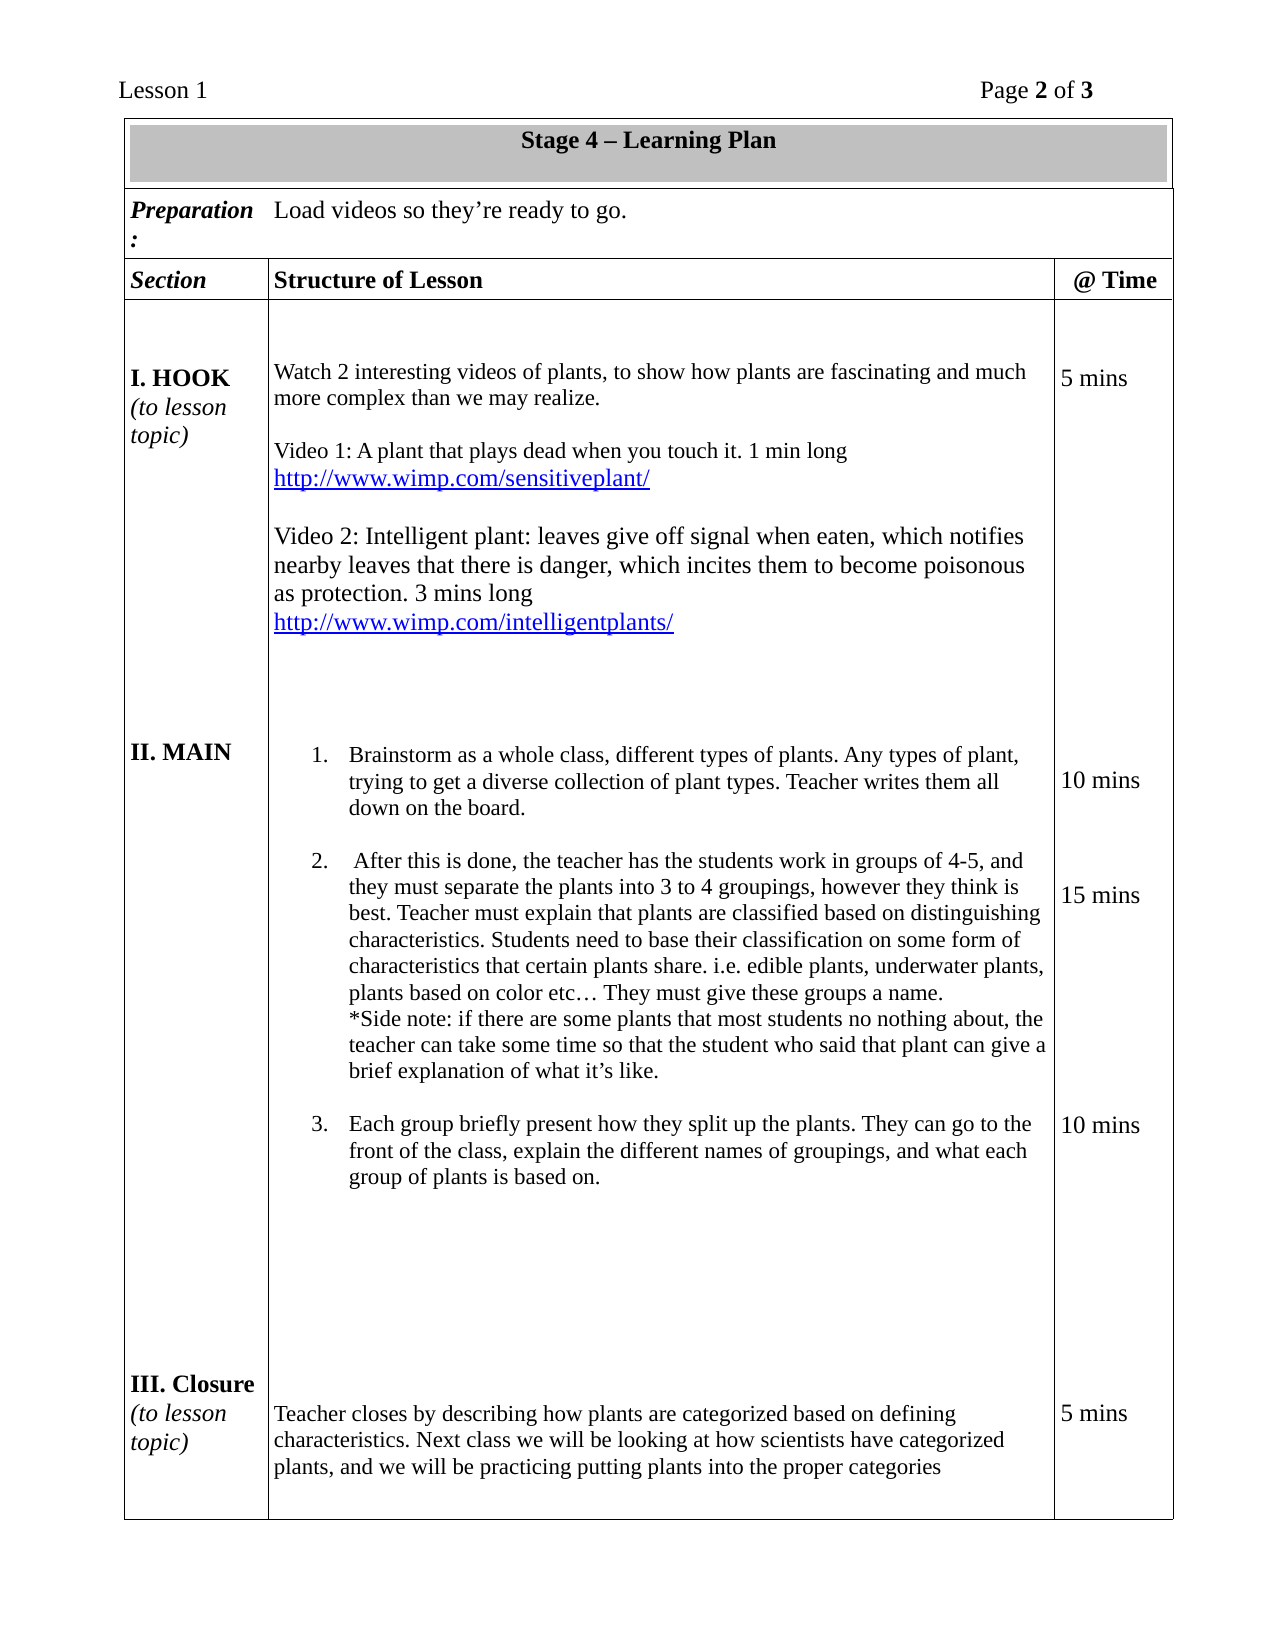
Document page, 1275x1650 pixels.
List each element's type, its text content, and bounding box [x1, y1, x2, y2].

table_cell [125, 300, 268, 1518]
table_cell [1055, 299, 1173, 1518]
table_cell [1055, 189, 1173, 258]
table_header Stage 4 – Learning Plan [125, 119, 1172, 188]
table_cell @ Time [1055, 258, 1173, 299]
table_cell Load videos so they’re ready to go. [268, 189, 1054, 258]
table_cell Structure of Lesson [269, 259, 1054, 299]
table_cell Section [125, 259, 268, 299]
table_cell Preparation: [125, 189, 268, 258]
